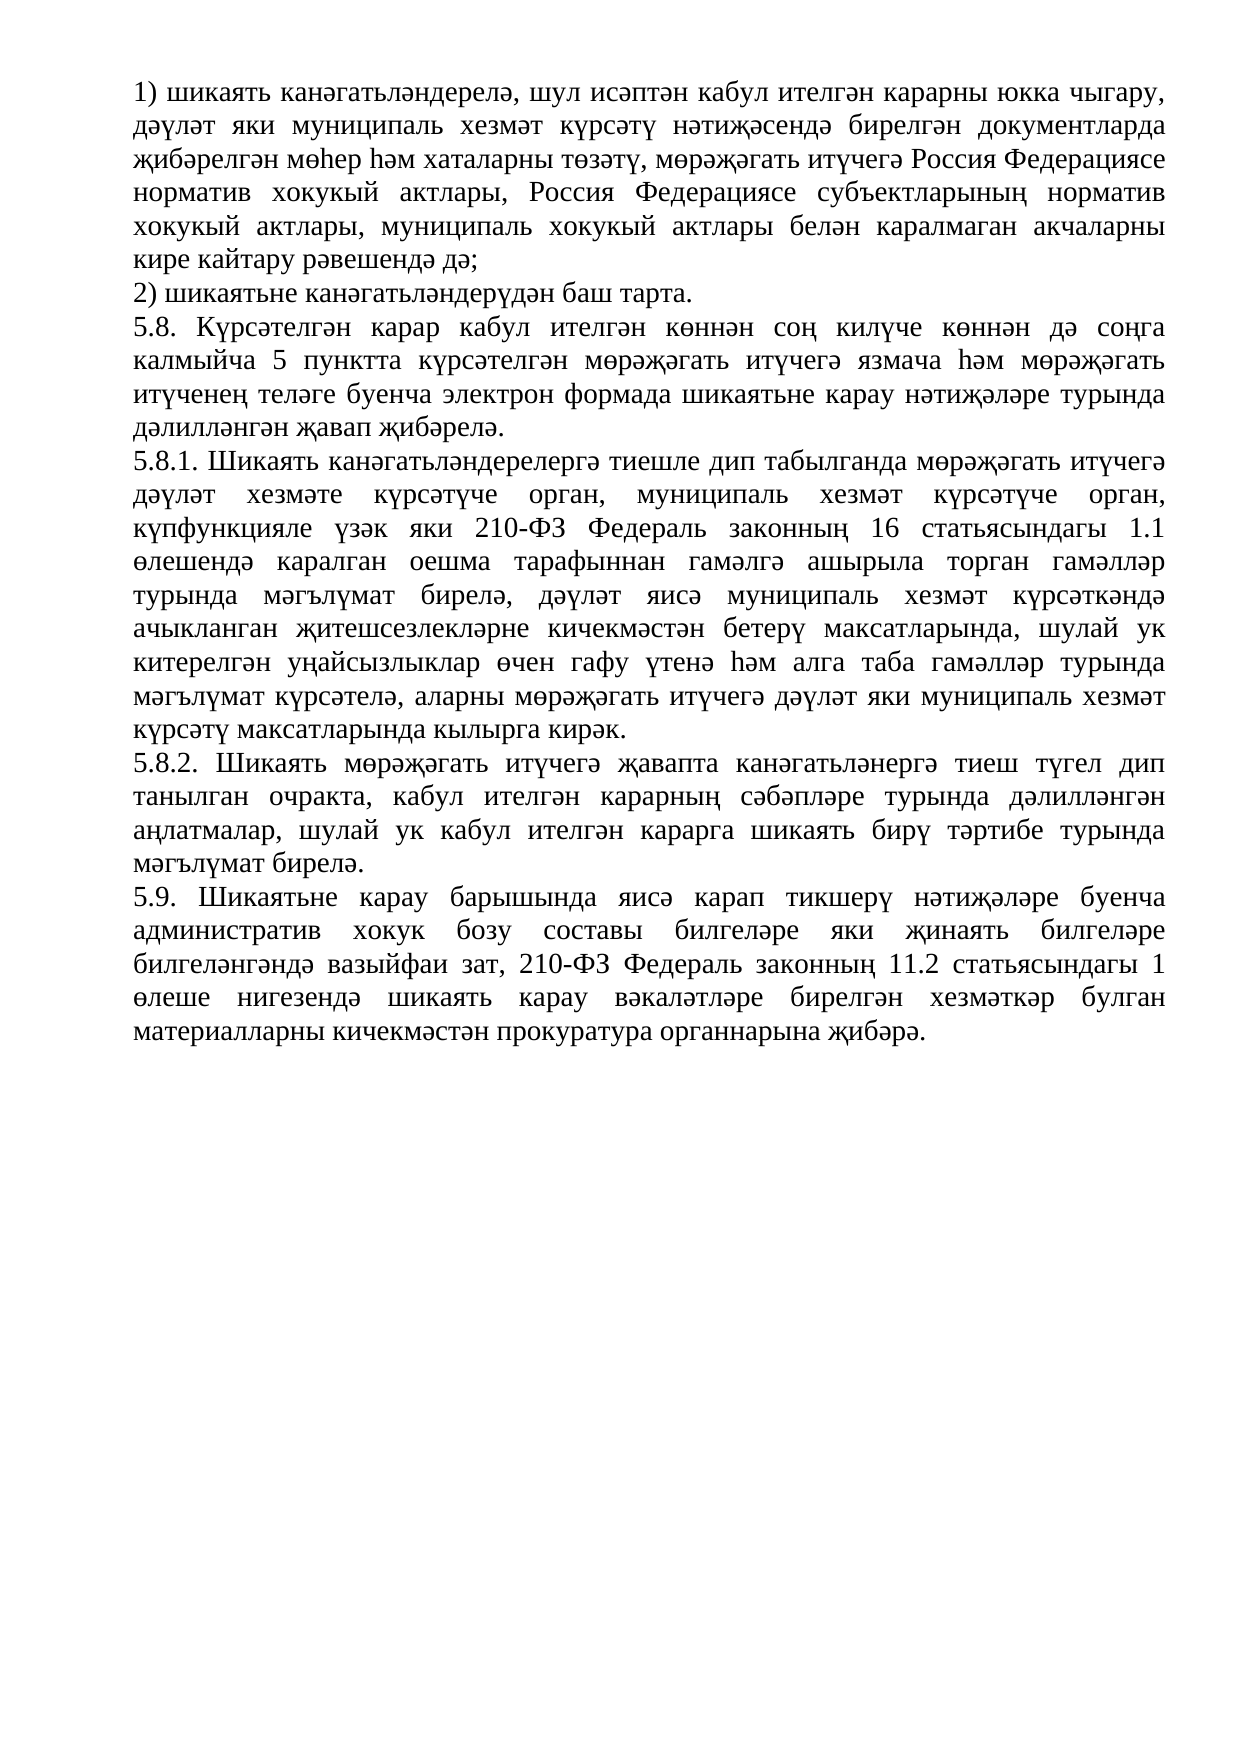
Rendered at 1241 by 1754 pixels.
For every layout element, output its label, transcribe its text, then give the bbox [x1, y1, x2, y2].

text 1) шикаять канәгатьләндерелә, шул исәптән кабул ителгән карарны юкка чыгару, дәүләт яки муниципаль хезмәт күрсәтү нәтиҗәсендә бирелгән документларда җибәрелгән мөһер һәм хаталарны төзәтү, мөрәҗәгать итүчегә Россия Федерациясе норматив хокукый актлары, Россия Федерациясе субъектларының норматив хокукый актлары, муниципаль хокукый актлары белән каралмаган акчаларны кире кайтару рәвешендә дә; [133, 74, 1167, 275]
text 5.8.1. Шикаять канәгатьләндерелергә тиешле дип табылганда мөрәҗәгать итүчегә дәүләт хезмәте күрсәтүче орган, муниципаль хезмәт күрсәтүче орган, күпфункцияле үзәк яки 210-ФЗ Федераль законның 16 статьясындагы 1.1 өлешендә каралган оешма тарафыннан гамәлгә ашырыла торган гамәлләр турында мәгълүмат бирелә, дәүләт яисә муниципаль хезмәт күрсәткәндә ачыкланган җитешсезлекләрне кичекмәстән бетерү максатларында, шулай ук китерелгән уңайсызлыклар өчен гафу үтенә һәм алга таба гамәлләр турында мәгълүмат күрсәтелә, аларны мөрәҗәгать итүчегә дәүләт яки муниципаль хезмәт күрсәтү максатларында кылырга кирәк. [133, 443, 1167, 745]
text 5.8.2. Шикаять мөрәҗәгать итүчегә җавапта канәгатьләнергә тиеш түгел дип танылган очракта, кабул ителгән карарның сәбәпләре турында дәлилләнгән аңлатмалар, шулай ук кабул ителгән карарга шикаять бирү тәртибе турында мәгълүмат бирелә. [133, 745, 1167, 879]
text 2) шикаятьне канәгатьләндерүдән баш тарта. [133, 275, 1167, 309]
text 5.8. Күрсәтелгән карар кабул ителгән көннән соң килүче көннән дә соңга калмыйча 5 пунктта күрсәтелгән мөрәҗәгать итүчегә язмача һәм мөрәҗәгать итүченең теләге буенча электрон формада шикаятьне карау нәтиҗәләре турында дәлилләнгән җавап җибәрелә. [133, 309, 1167, 443]
text 5.9. Шикаятьне карау барышында яисә карап тикшерү нәтиҗәләре буенча административ хокук бозу составы билгеләре яки җинаять билгеләре билгеләнгәндә вазыйфаи зат, 210-ФЗ Федераль законның 11.2 статьясындагы 1 өлеше нигезендә шикаять карау вәкаләтләре бирелгән хезмәткәр булган материалларны кичекмәстән прокуратура органнарына җибәрә. [133, 879, 1167, 1047]
